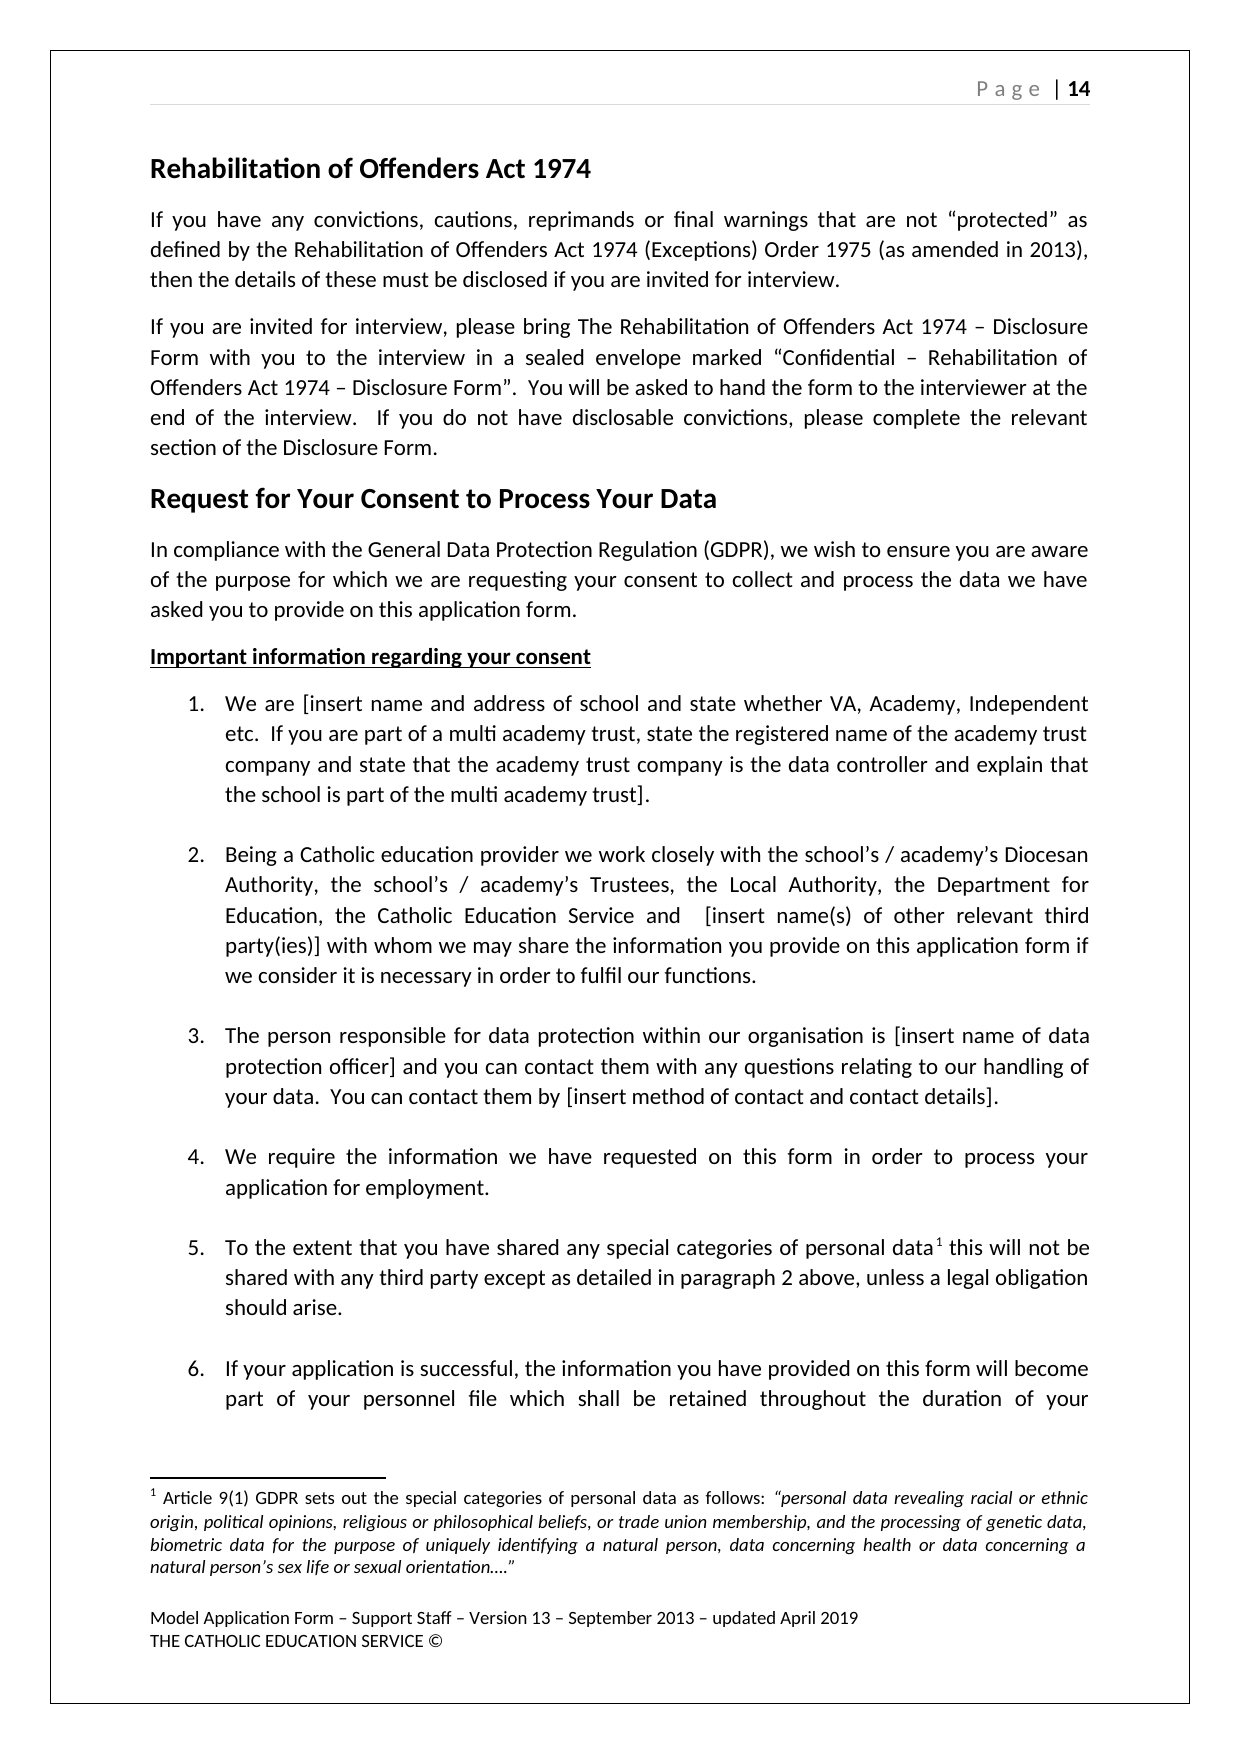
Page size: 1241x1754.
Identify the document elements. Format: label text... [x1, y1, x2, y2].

list We are [insert name and address of school and state whether VA, Academy, Independent etc. If you are part of a multi academy trust, state the registered name of the academy trust company and state that the academy trust company is the data controller and explain that the school is part of the multi academy trust]. [187, 689, 1090, 808]
list Being a Catholic education provider we work closely with the school’s / academy’s Diocesan Authority, the school’s / academy’s Trustees, the Local Authority, the Department for Education, the Catholic Education Service and [insert name(s) of other relevant third party(ies)] with whom we may share the information you provide on this application form if we consider it is necessary in order to fulfil our functions. [187, 840, 1090, 989]
text If you have any convictions, cautions, reprimands or final warnings that are not “protected” as defined by the Rehabilitation of Offenders Act 1974 (Exceptions) Order 1975 (as amended in 2013), then the details of these must be disclosed if you are invited for interview. [150, 205, 1090, 293]
text In compliance with the General Data Protection Regulation (GDPR), we wish to ensure you are aware of the purpose for which we are requesting your consent to collect and process the data we have asked you to provide on this application form. [150, 535, 1090, 624]
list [187, 1354, 1090, 1412]
list We require the information we have requested on this form in order to process your application for employment. [187, 1142, 1090, 1201]
text Request for Your Consent to Process Your Data [150, 480, 1090, 516]
text If you are invited for interview, please bring The Rehabilitation of Offenders Act 1974 – Disclosure Form with you to the interview in a sealed envelope marked “Confidential – Rehabilitation of Offenders Act 1974 – Disclosure Form”. You will be asked to hand the form to the interviewer at the end of the interview. If you do not have disclosable convictions, please complete the relevant section of the Disclosure Form. [150, 312, 1090, 461]
list To the extent that you have shared any special categories of personal data this will not be shared with any third party except as detailed in paragraph 2 above, unless a legal obligation should arise. [187, 1233, 1090, 1322]
text Rehabilitation of Offenders Act 1974 [150, 150, 1090, 186]
text Important information regarding your consent [150, 642, 1090, 671]
list The person responsible for data protection within our organisation is [insert name of data protection officer] and you can contact them with any questions relating to our handling of your data. You can contact them by [insert method of contact and contact details]. [187, 1022, 1090, 1110]
